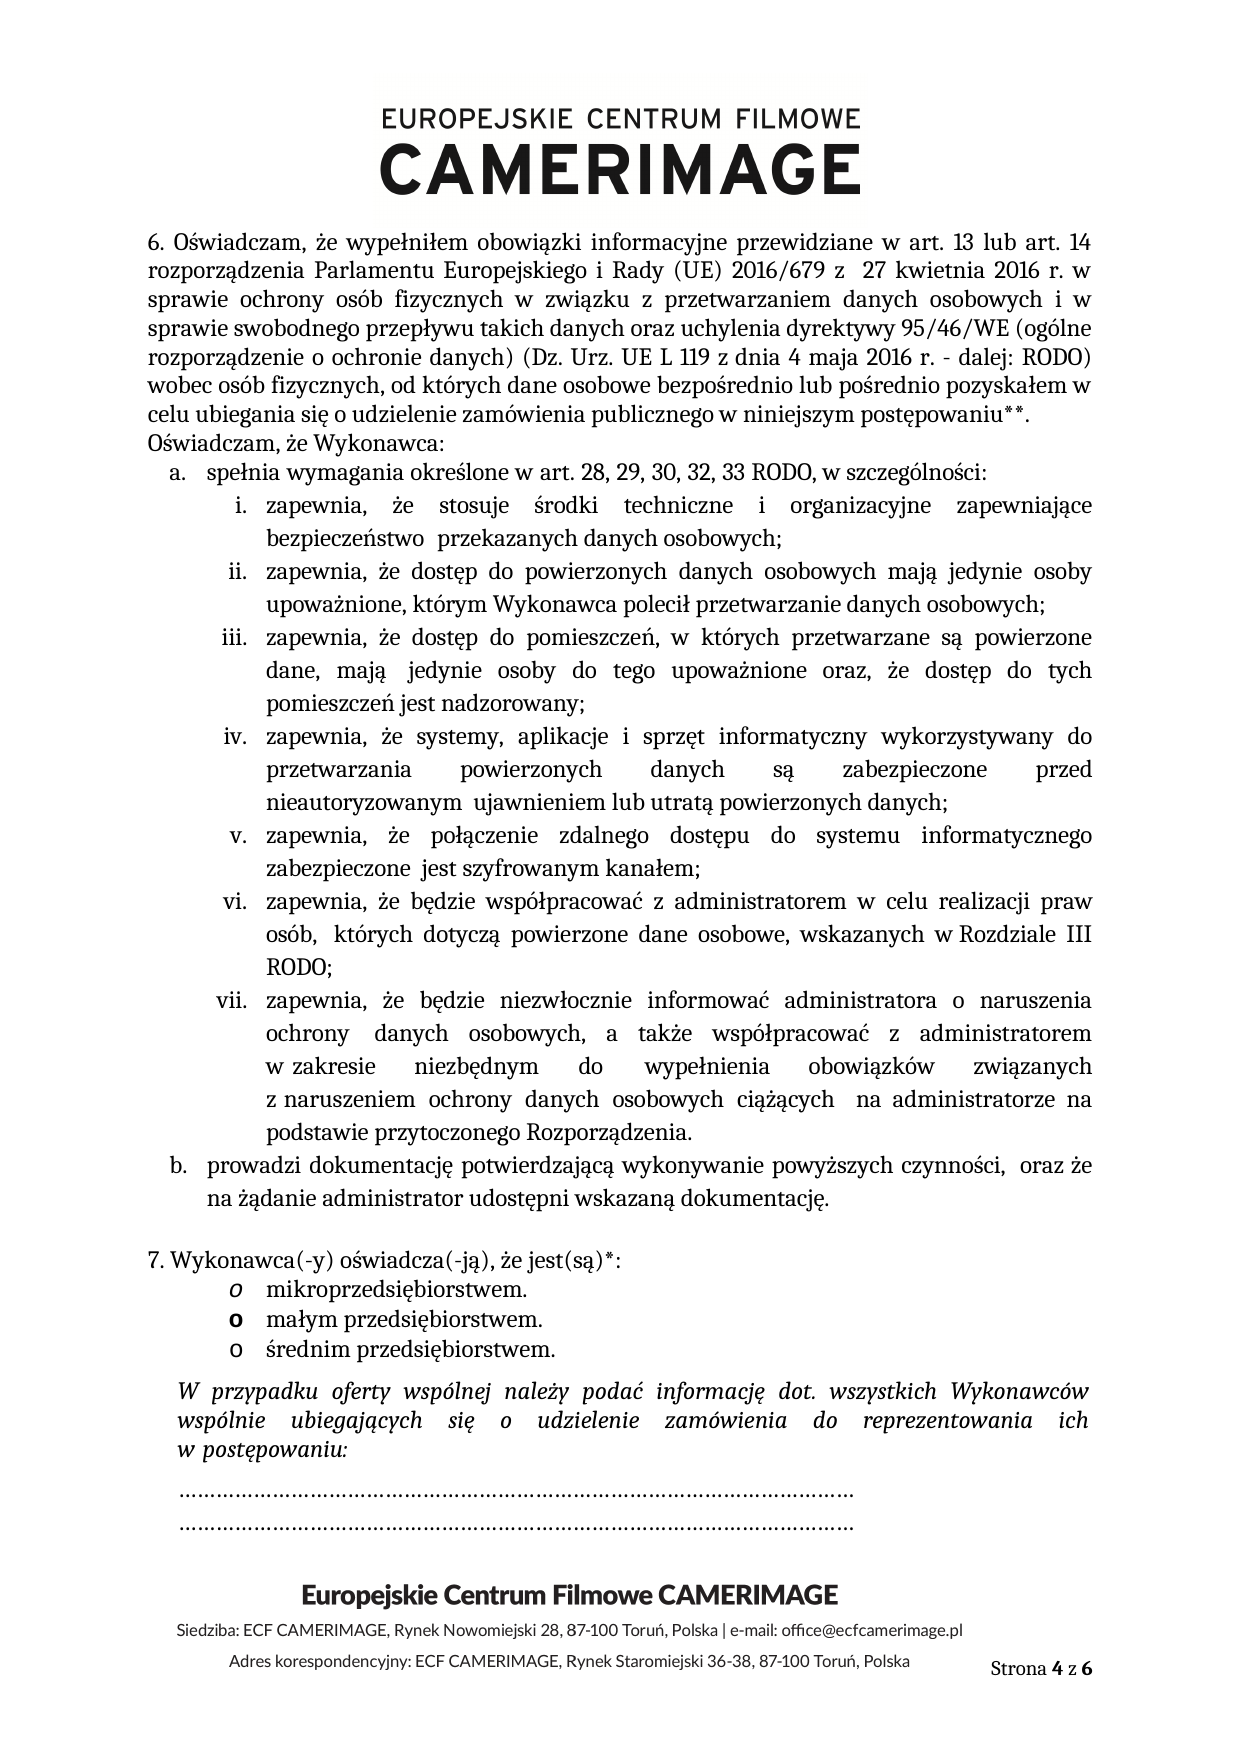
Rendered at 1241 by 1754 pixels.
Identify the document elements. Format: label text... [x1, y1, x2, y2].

list prowadzi dokumentację potwierdzającą wykonywanie powyższych czynności, oraz że na żądanie administrator udostępni wskazaną dokumentację. [169, 1151, 1093, 1213]
text 7. Wykonawca(-y) oświadcza(-ją), że jest(są)*: [148, 1246, 1093, 1274]
list zapewnia, że dostęp do powierzonych danych osobowych mają jedynie osoby upoważnione, którym Wykonawca polecił przetwarzanie danych osobowych; [247, 557, 1093, 618]
text Oświadczam, że Wykonawca: [148, 429, 1093, 457]
list zapewnia, że będzie współpracować z administratorem w celu realizacji praw osób, których dotyczą powierzone dane osobowe, wskazanych w Rozdziale III RODO; [247, 887, 1093, 982]
text ……………………………………………………………………………………………… [177, 1508, 1093, 1537]
picture [162, 1568, 986, 1675]
list zapewnia, że dostęp do pomieszczeń, w których przetwarzane są powierzone dane, mają jedynie osoby do tego upoważnione oraz, że dostęp do tych pomieszczeń jest nadzorowany; [247, 623, 1093, 717]
text ……………………………………………………………………………………………… [177, 1475, 1093, 1504]
list zapewnia, że połączenie zdalnego dostępu do systemu informatycznego zabezpieczone jest szyfrowanym kanałem; [247, 821, 1093, 882]
list mikroprzedsiębiorstwem. [228, 1274, 1093, 1304]
list zapewnia, że systemy, aplikacje i sprzęt informatyczny wykorzystywany do przetwarzania powierzonych danych są zabezpieczone przed nieautoryzowanym ujawnieniem lub utratą powierzonych danych; [247, 722, 1093, 816]
list zapewnia, że stosuje środki techniczne i organizacyjne zapewniające bezpieczeństwo przekazanych danych osobowych; [247, 491, 1093, 552]
list spełnia wymagania określone w art. 28, 29, 30, 32, 33 RODO, w szczególności: [169, 457, 1093, 486]
picture [372, 73, 868, 228]
list średnim przedsiębiorstwem. [228, 1334, 1093, 1364]
text 6. Oświadczam, że wypełniłem obowiązki informacyjne przewidziane w art. 13 lub art. 14 rozporządzenia Parlamentu Europejskiego i Rady (UE) 2016/679 z 27 kwietnia 2016 r. w sprawie ochrony osób fizycznych w związku z przetwarzaniem danych osobowych i w sprawie swobodnego przepływu takich danych oraz uchylenia dyrektywy 95/46/WE (ogólne rozporządzenie o ochronie danych) (Dz. Urz. UE L 119 z dnia 4 maja 2016 r. - dalej: RODO) wobec osób fizycznych, od których dane osobowe bezpośrednio lub pośrednio pozyskałem w celu ubiegania się o udzielenie zamówienia publicznego w niniejszym postępowaniu**. [148, 227, 1093, 429]
text W przypadku oferty wspólnej należy podać informację dot. wszystkich Wykonawców wspólnie ubiegających się o udzielenie zamówienia do reprezentowania ich w postępowaniu: [133, 1377, 1093, 1463]
list małym przedsiębiorstwem. [228, 1304, 1093, 1334]
list zapewnia, że będzie niezwłocznie informować administratora o naruszenia ochrony danych osobowych, a także współpracować z administratorem w zakresie niezbędnym do wypełnienia obowiązków związanych z naruszeniem ochrony danych osobowych ciążących na administratorze na podstawie przytoczonego Rozporządzenia. [247, 986, 1093, 1147]
